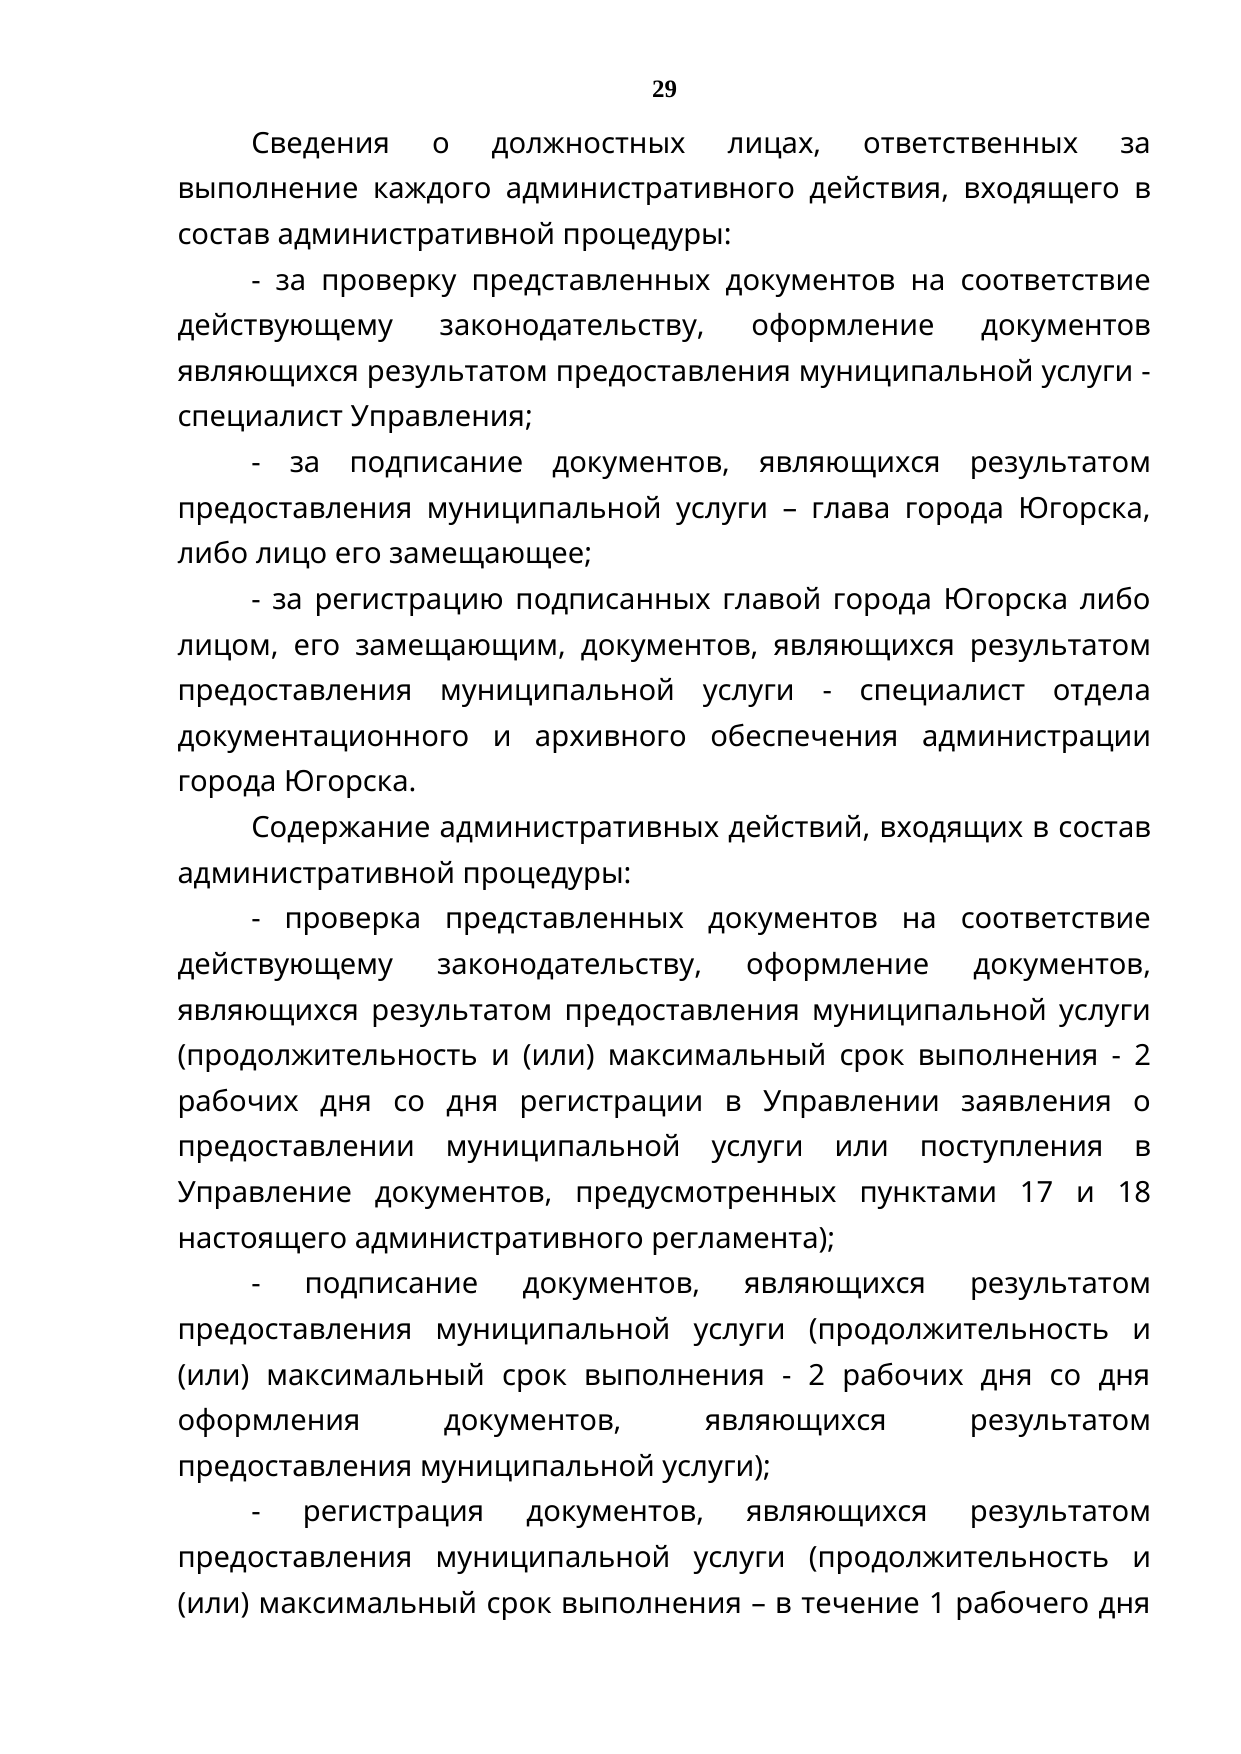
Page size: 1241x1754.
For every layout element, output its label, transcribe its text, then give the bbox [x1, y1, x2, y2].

text - подписание документов, являющихся результатом предоставления муниципальной услуги (продолжительность и (или) максимальный срок выполнения - 2 рабочих дня со дня оформления документов, являющихся результатом предоставления муниципальной услуги); [177, 1262, 1152, 1485]
text Сведения о должностных лицах, ответственных за выполнение каждого административного действия, входящего в состав административной процедуры: [177, 122, 1152, 253]
text - за подписание документов, являющихся результатом предоставления муниципальной услуги – глава города Югорска, либо лицо его замещающее; [177, 441, 1152, 572]
text - проверка представленных документов на соответствие действующему законодательству, оформление документов, являющихся результатом предоставления муниципальной услуги (продолжительность и (или) максимальный срок выполнения - 2 рабочих дня со дня регистрации в Управлении заявления о предоставлении муниципальной услуги или поступления в Управление документов, предусмотренных пунктами 17 и 18 настоящего административного регламента); [177, 897, 1152, 1257]
text Содержание административных действий, входящих в состав административной процедуры: [177, 806, 1152, 892]
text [177, 1491, 1152, 1622]
text - за регистрацию подписанных главой города Югорска либо лицом, его замещающим, документов, являющихся результатом предоставления муниципальной услуги - специалист отдела документационного и архивного обеспечения администрации города Югорска. [177, 578, 1152, 800]
text - за проверку представленных документов на соответствие действующему законодательству, оформление документов являющихся результатом предоставления муниципальной услуги - специалист Управления; [177, 259, 1152, 435]
